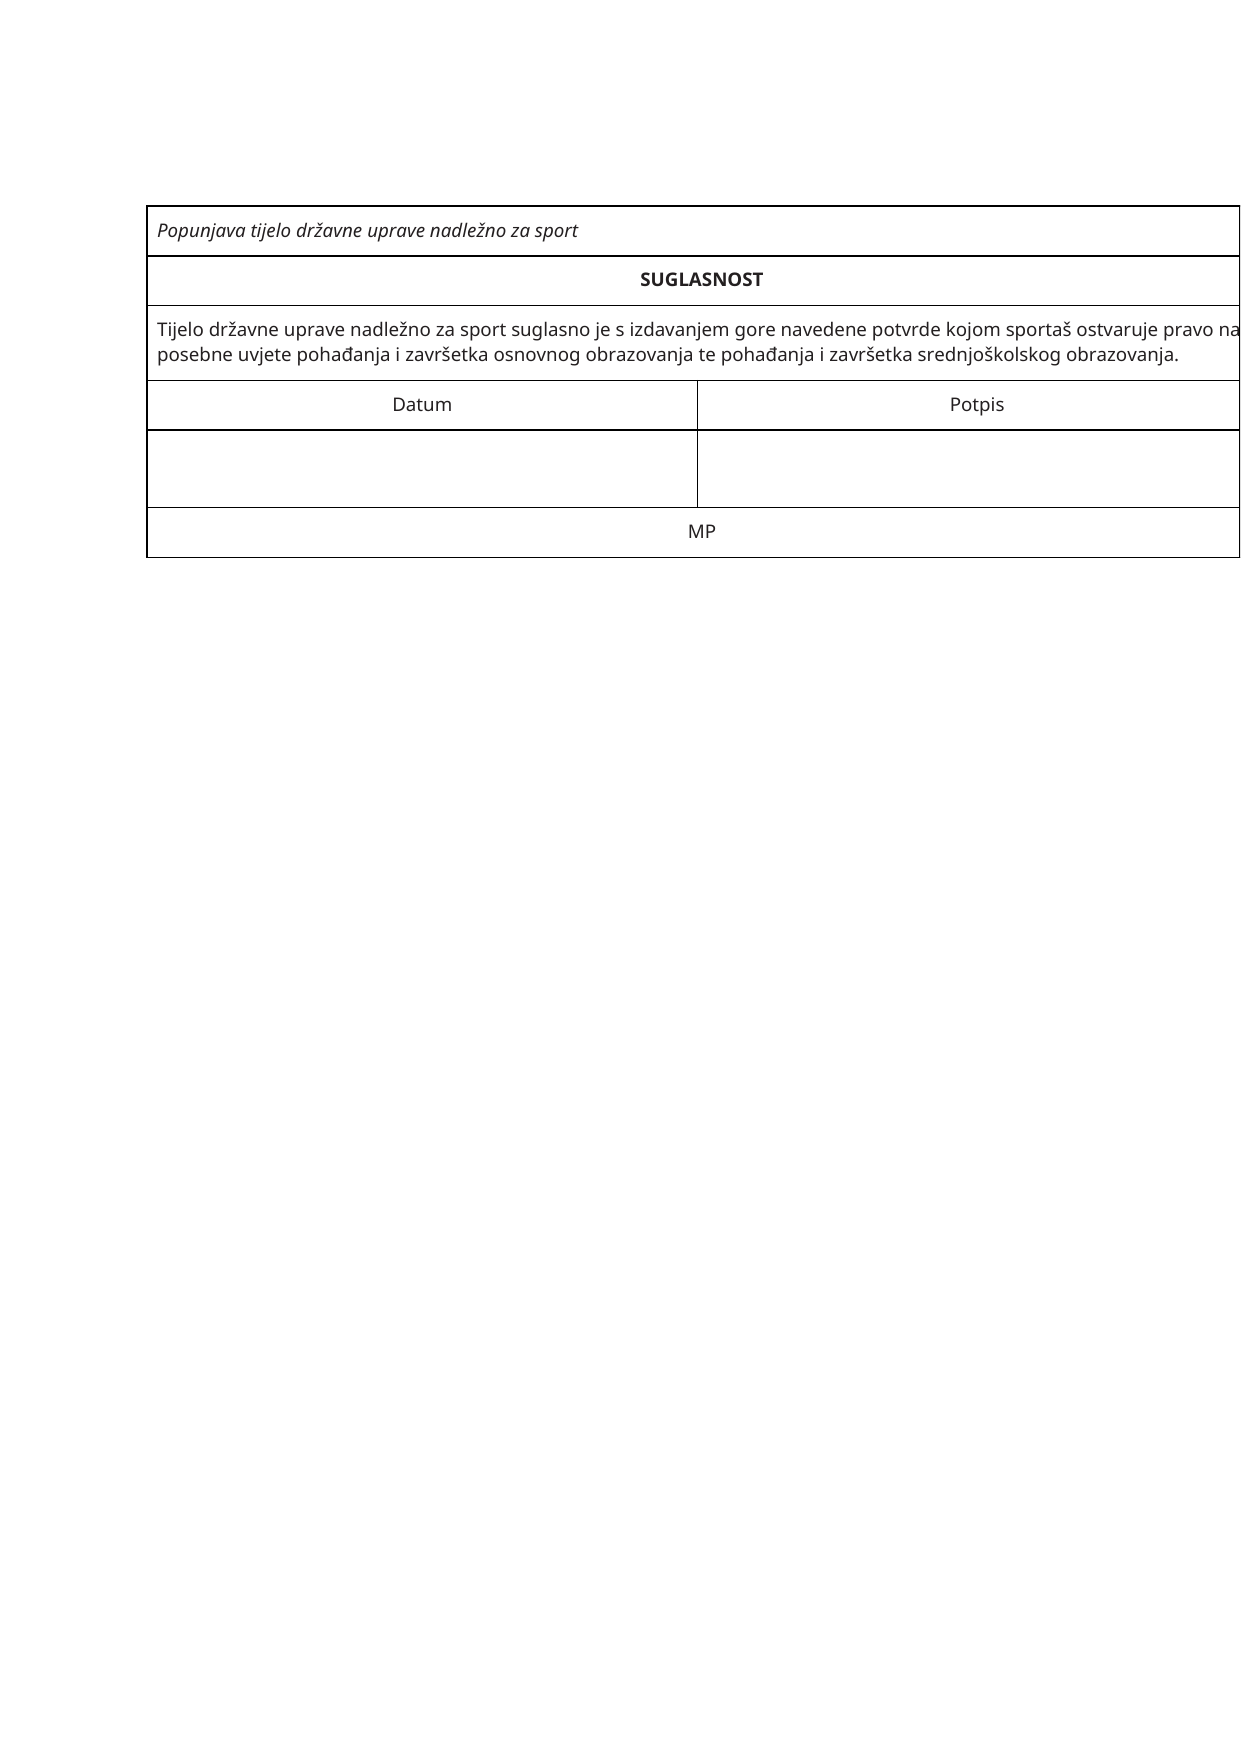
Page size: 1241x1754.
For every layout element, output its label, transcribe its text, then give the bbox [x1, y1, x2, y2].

table_cell MP [148, 508, 1239, 556]
table_cell [148, 431, 697, 507]
table_cell Datum [148, 381, 697, 429]
table_header Popunjava tijelo državne uprave nadležno za sport [148, 207, 1239, 255]
table_cell [698, 431, 1239, 507]
table_cell Tijelo državne uprave nadležno za sport suglasno je s izdavanjem gore navedene potvrde kojom sportaš ostvaruje pravo na posebne uvjete pohađanja i završetka osnovnog obrazovanja te pohađanja i završetka srednjoškolskog obrazovanja. [148, 306, 1239, 380]
table_cell SUGLASNOST [148, 257, 1239, 304]
table_cell Potpis [698, 381, 1239, 429]
